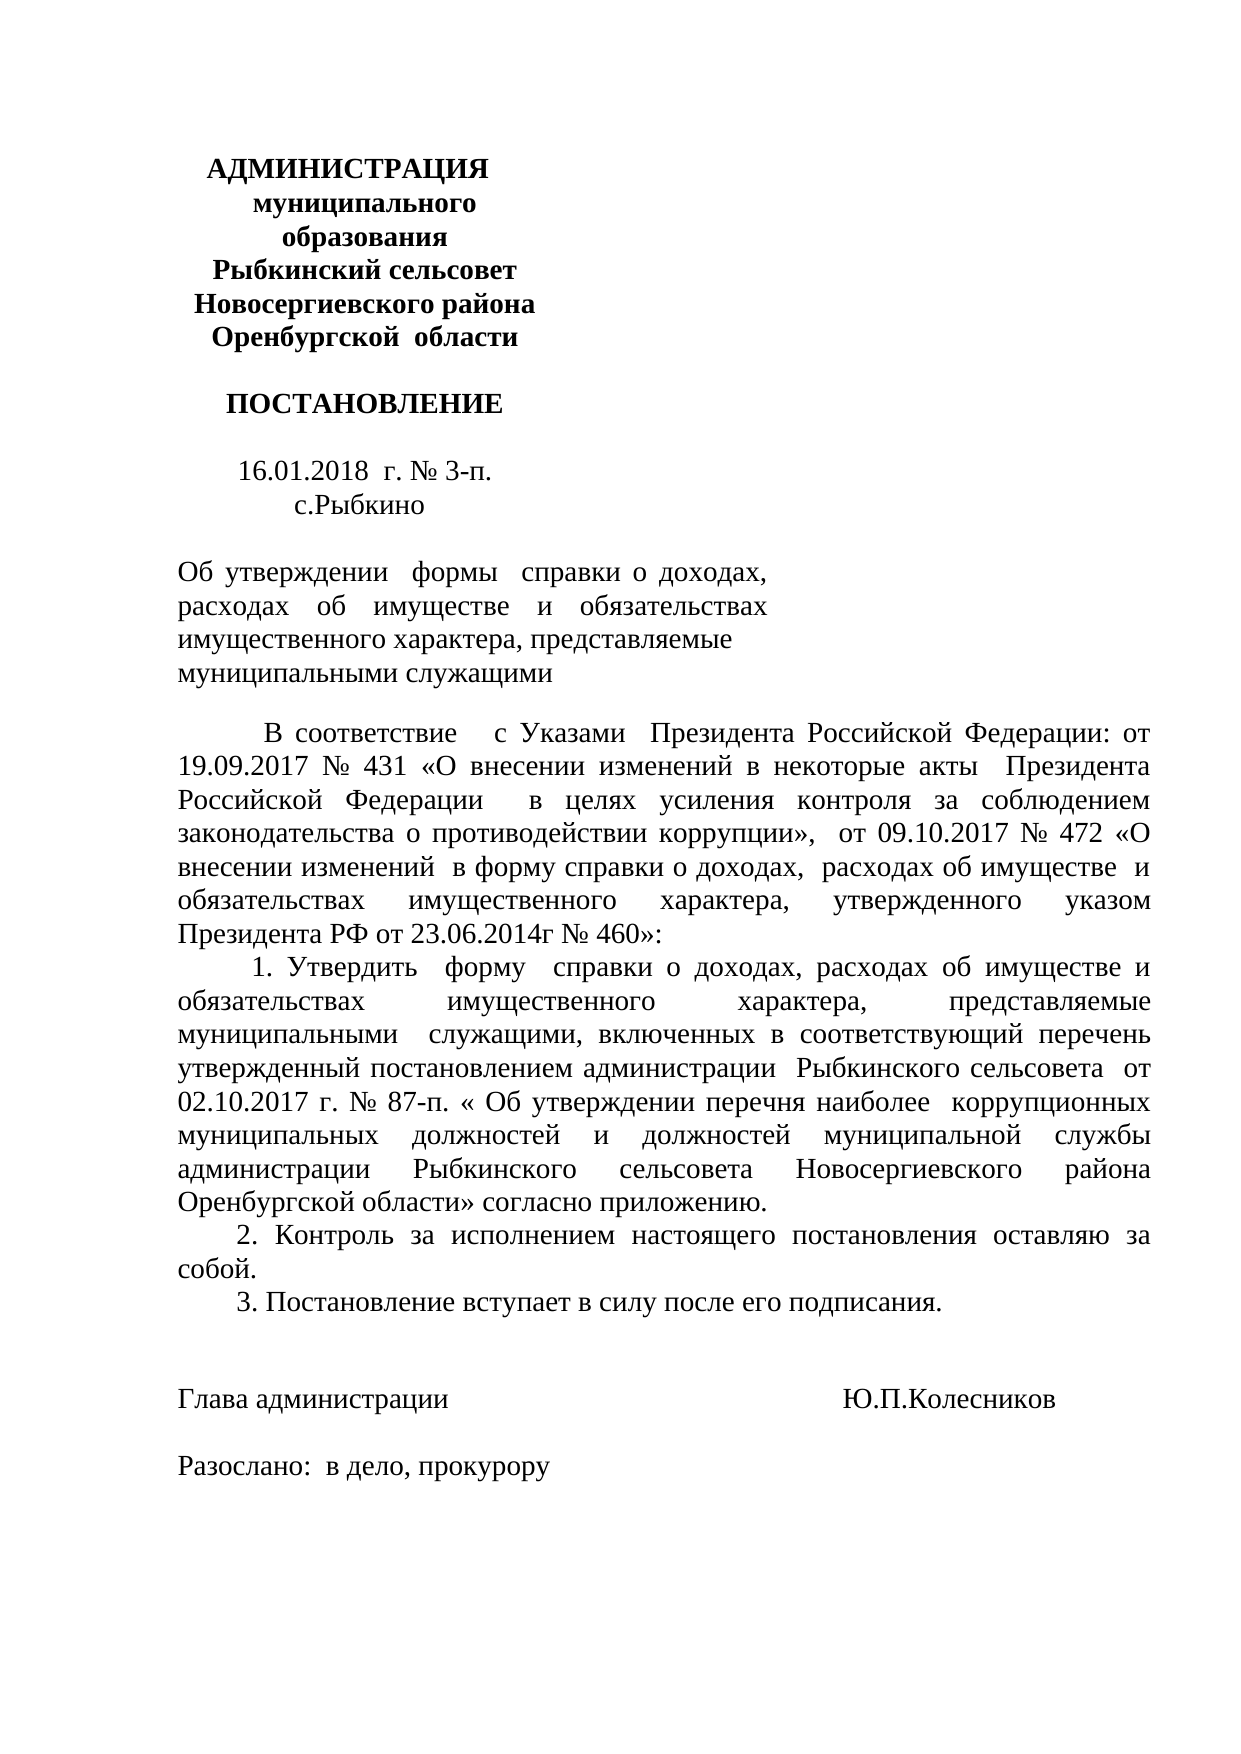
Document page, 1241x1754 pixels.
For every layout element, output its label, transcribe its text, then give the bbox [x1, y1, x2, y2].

text Разослано: в дело, прокурору [177, 1448, 1152, 1481]
text Об утверждении формы справки о доходах, расходах об имуществе и обязательствах имущественного характера, представляемые [177, 554, 768, 655]
text АДМИНИСТРАЦИЯ [177, 152, 552, 185]
text муниципального [177, 185, 552, 219]
text Глава администрации Ю.П.Колесников [177, 1381, 1152, 1414]
text Оренбургской области [177, 319, 552, 353]
text с.Рыбкино [177, 487, 1152, 521]
text 2. Контроль за исполнением настоящего постановления оставляю за собой. [177, 1218, 1152, 1285]
text В соответствие с Указами Президента Российской Федерации: от 19.09.2017 № 431 «О внесении изменений в некоторые акты Президента Российской Федерации в целях усиления контроля за соблюдением законодательства о противодействии коррупции», от 09.10.2017 № 472 «О внесении изменений в форму справки о доходах, расходах об имуществе и обязательствах имущественного характера, утвержденного указом Президента РФ от 23.06.2014г № 460»: [177, 715, 1152, 949]
text Рыбкинский сельсовет [177, 252, 552, 286]
text 1. Утвердить форму справки о доходах, расходах об имуществе и обязательствах имущественного характера, представляемые муниципальными служащими, включенных в соответствующий перечень утвержденный постановлением администрации Рыбкинского сельсовета от 02.10.2017 г. № 87-п. « Об утверждении перечня наиболее коррупционных муниципальных должностей и должностей муниципальной службы администрации Рыбкинского сельсовета Новосергиевского района Оренбургской области» согласно приложению. [177, 949, 1152, 1218]
text образования [177, 219, 552, 252]
text 3. Постановление вступает в силу после его подписания. [177, 1285, 1152, 1318]
text ПОСТАНОВЛЕНИЕ [177, 386, 552, 420]
text 16.01.2018 г. № 3-п. [177, 453, 552, 487]
text муниципальными служащими [177, 655, 768, 688]
text Новосергиевского района [177, 286, 552, 319]
